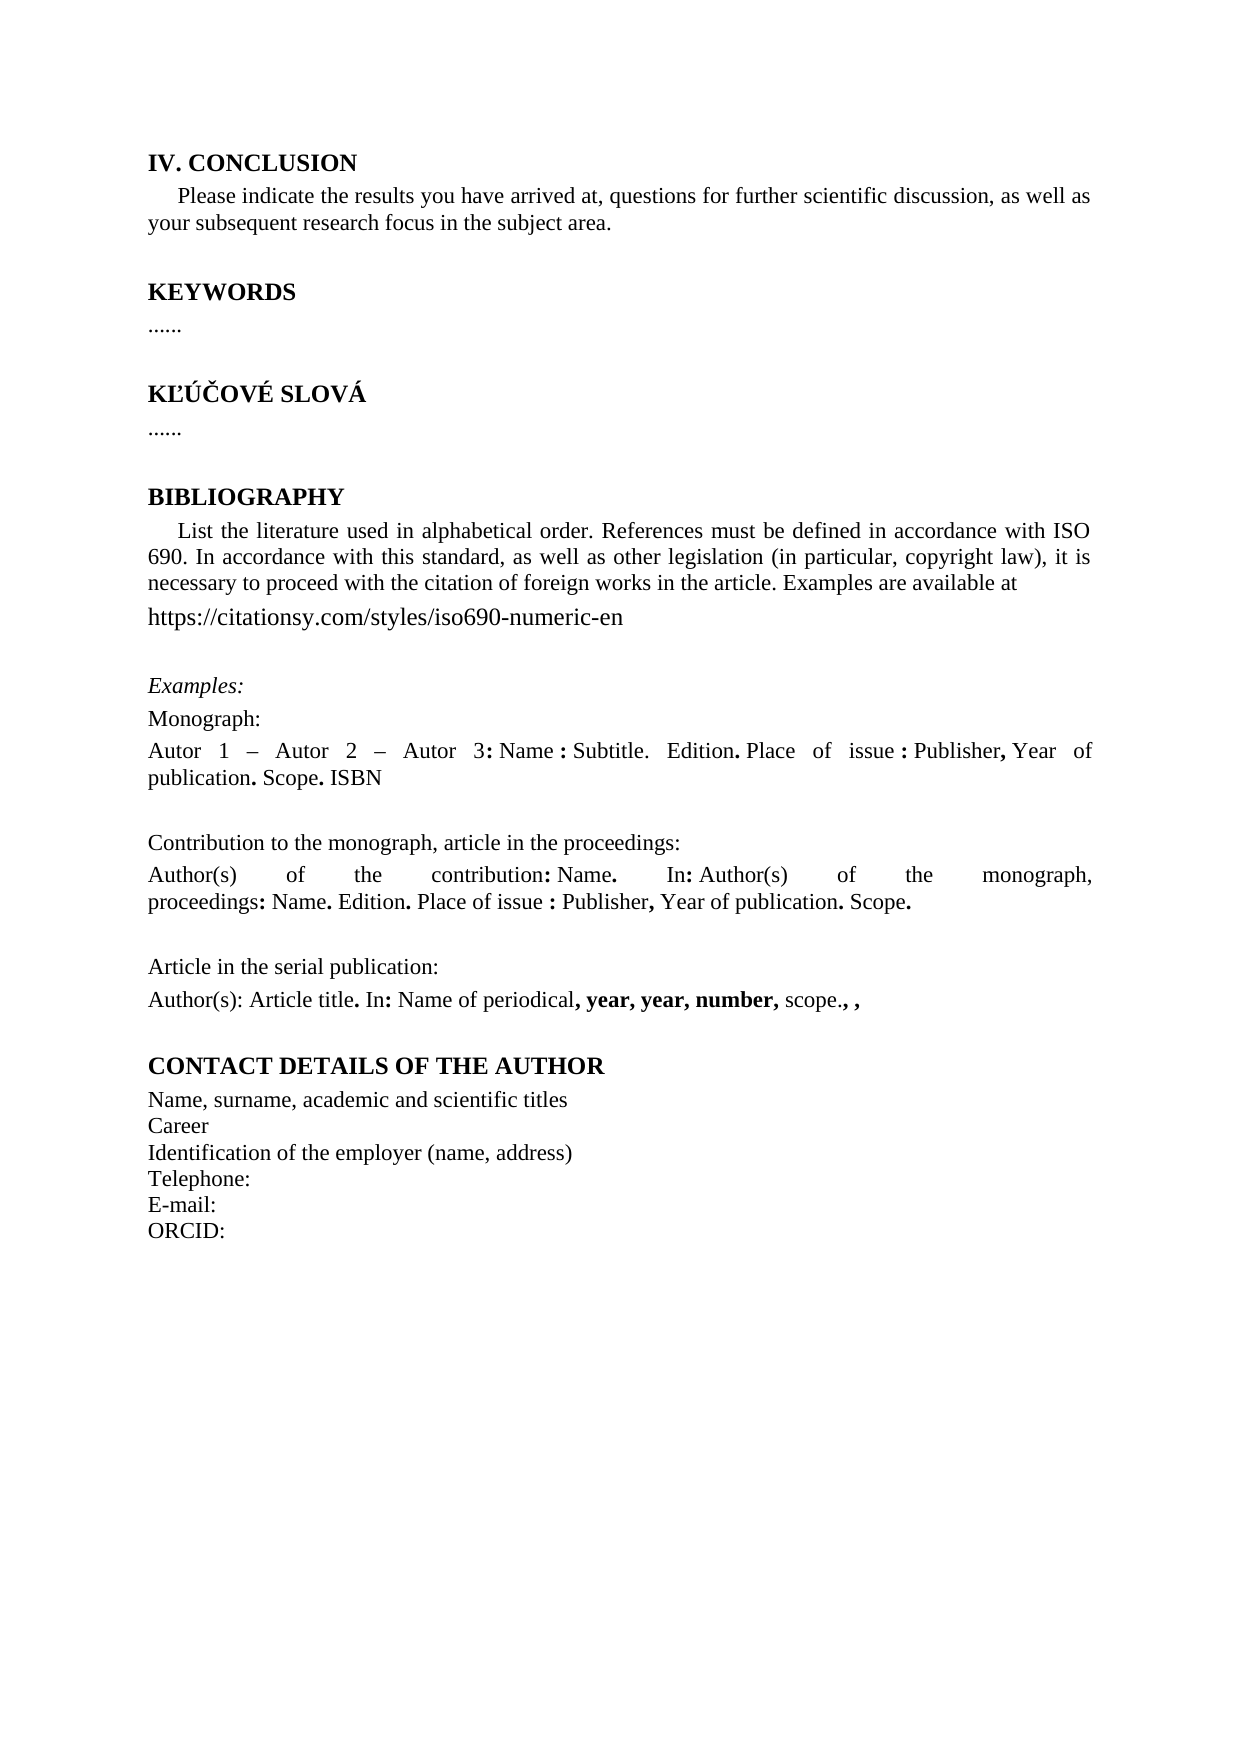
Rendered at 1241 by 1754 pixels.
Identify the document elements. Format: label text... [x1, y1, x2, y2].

text https://citationsy.com/styles/iso690-numeric-en [148, 602, 1093, 631]
text ...... [148, 414, 1093, 441]
text Examples: [148, 672, 1093, 698]
text ...... [148, 312, 1093, 338]
text Name, surname, academic and scientific titles [148, 1086, 1093, 1112]
text KEYWORDS [148, 277, 1093, 305]
text Please indicate the results you have arrived at, questions for further scientific discussion, as well as your subsequent research focus in the subject area. [148, 183, 1093, 235]
text Autor 1 – Autor 2 – Autor 3: Name : Subtitle. Edition. Place of issue : Publisher, Year of publication. Scope. ISBN [148, 737, 1093, 790]
text CONTACT DETAILS OF THE AUTHOR [148, 1051, 1093, 1079]
text Identification of the employer (name, address) [148, 1138, 1093, 1165]
text E-mail: [148, 1191, 1093, 1218]
text Author(s) of the contribution: Name. In: Author(s) of the monograph, proceedings: Name. Edition. Place of issue : Publisher, Year of publication. Scope. [148, 861, 1093, 914]
text List the literature used in alphabetical order. References must be defined in accordance with ISO 690. In accordance with this standard, as well as other legislation (in particular, copyright law), it is necessary to proceed with the citation of foreign works in the article. Examples are available at [148, 517, 1093, 596]
text Article in the serial publication: [148, 953, 1093, 979]
text Author(s): Article title. In: Name of periodical, year, year, number, scope., , [148, 986, 1093, 1012]
text Monograph: [148, 705, 1093, 731]
text Contribution to the monograph, article in the proceedings: [148, 829, 1093, 855]
text IV. CONCLUSION [148, 148, 1093, 176]
text ORCID: [148, 1218, 1093, 1244]
text Career [148, 1112, 1093, 1138]
text KĽÚČOVÉ SLOVÁ [148, 379, 1093, 408]
text Telephone: [148, 1165, 1093, 1191]
text BIBLIOGRAPHY [148, 482, 1093, 511]
